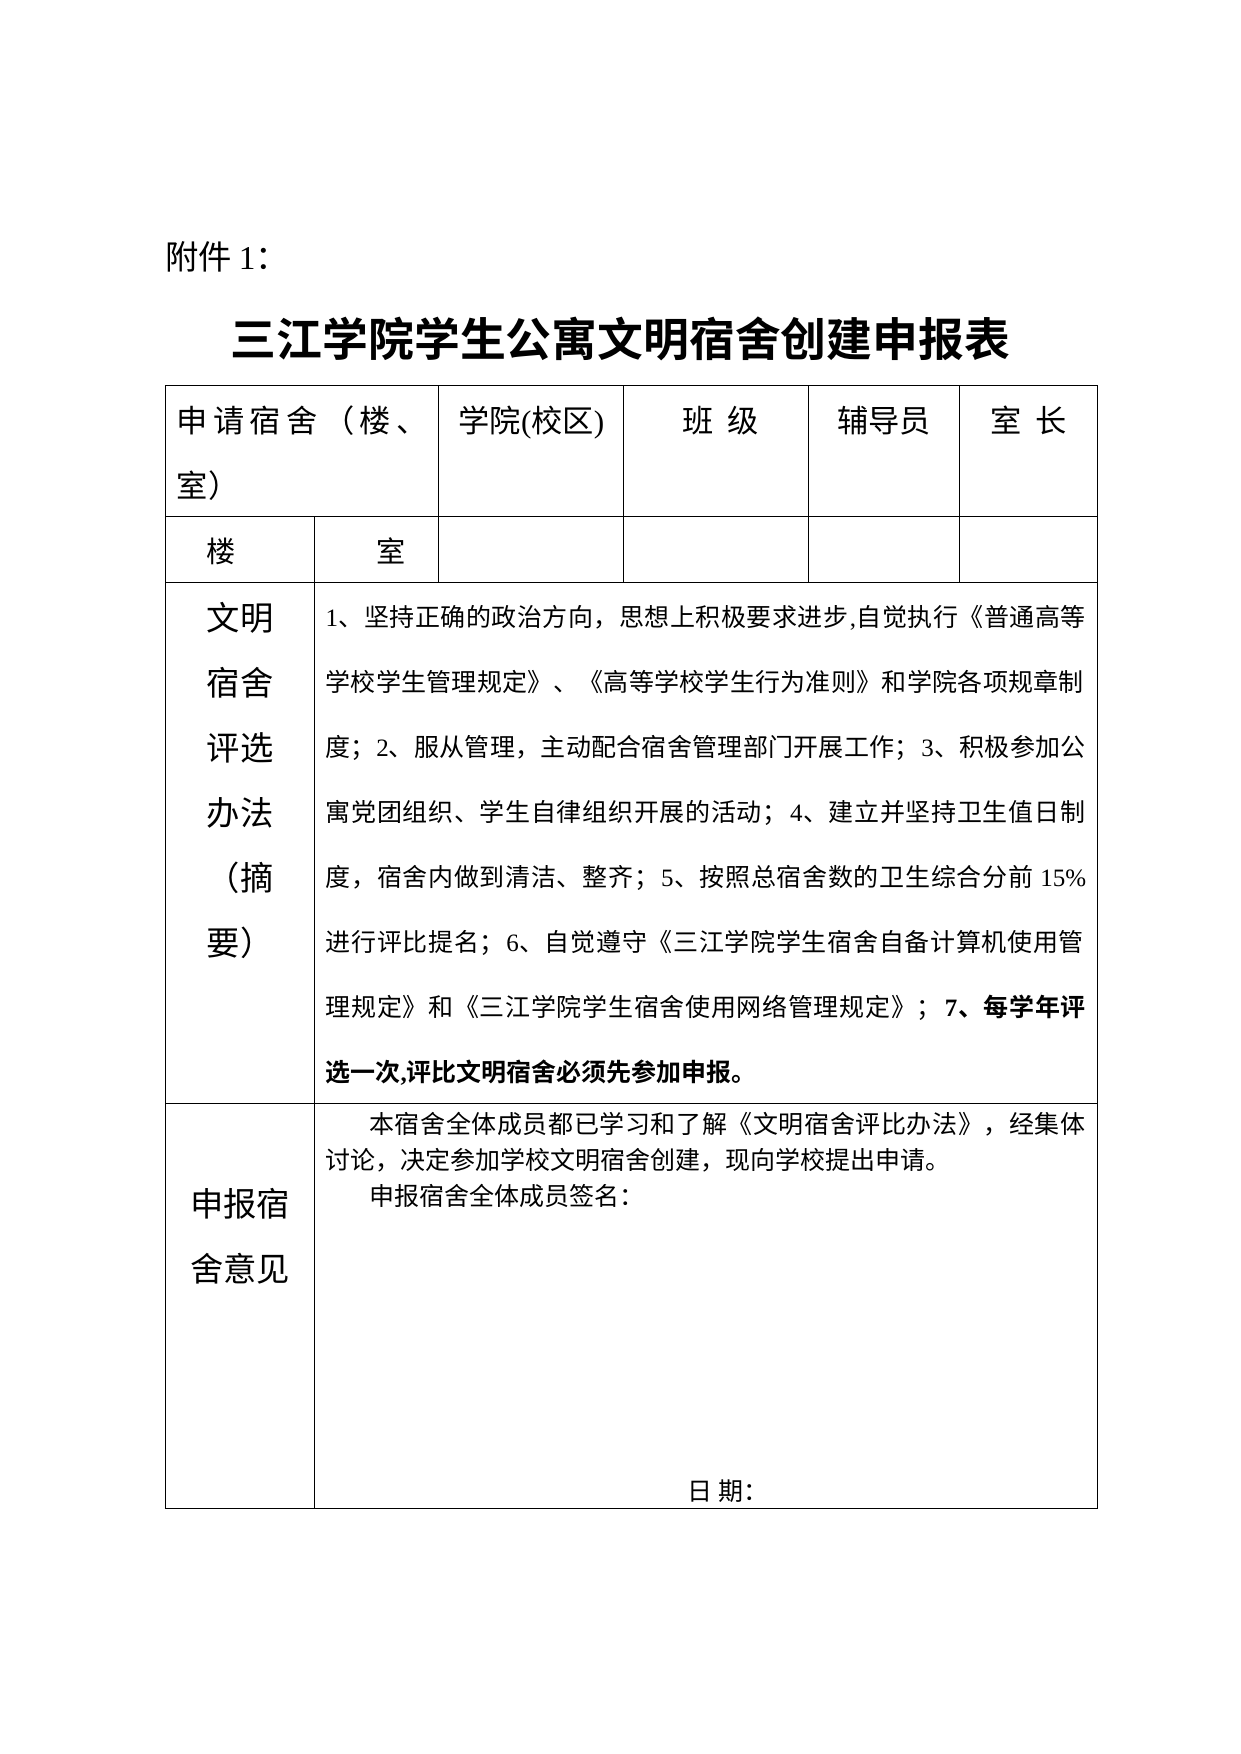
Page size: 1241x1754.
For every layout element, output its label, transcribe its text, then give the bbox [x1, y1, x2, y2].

table_cell 本宿舍全体成员都已学习和了解《文明宿舍评比办法》，经集体讨论，决定参加学校文明宿舍创建，现向学校提出申请。 申报宿舍全体成员签名： 日 期： [315, 1104, 1097, 1508]
text 三江学院学生公寓文明宿舍创建申报表 [165, 287, 1075, 385]
table_cell [624, 517, 808, 582]
table_header 申请宿舍（楼、室） [166, 386, 438, 516]
table_cell 楼 [166, 517, 314, 582]
table_cell 申报宿 舍意见 [166, 1104, 314, 1508]
table_cell 文明 宿舍 评选 办法 （摘要） [166, 583, 314, 1103]
table_cell [960, 517, 1097, 582]
table_cell [809, 517, 959, 582]
table_header 学院(校区) [439, 386, 623, 516]
table_cell 室 [315, 517, 438, 582]
table_header 班 级 [624, 386, 808, 516]
table_header 辅导员 [809, 386, 959, 516]
table_header 室 长 [960, 386, 1097, 516]
text 附件1： [165, 222, 1075, 287]
table_cell [439, 517, 623, 582]
table_cell 1、坚持正确的政治方向，思想上积极要求进步,自觉执行《普通高等学校学生管理规定》、《高等学校学生行为准则》和学院各项规章制度；2、服从管理，主动配合宿舍管理部门开展工作；3、积极参加公寓党团组织、学生自律组织开展的活动；4、建立并坚持卫生值日制度，宿舍内做到清洁、整齐；5、按照总宿舍数的卫生综合分前15%进行评比提名；6、自觉遵守《三江学院学生宿舍自备计算机使用管理规定》和《三江学院学生宿舍使用网络管理规定》；7、每学年评选一次,评比文明宿舍必须先参加申报。 [315, 583, 1097, 1103]
